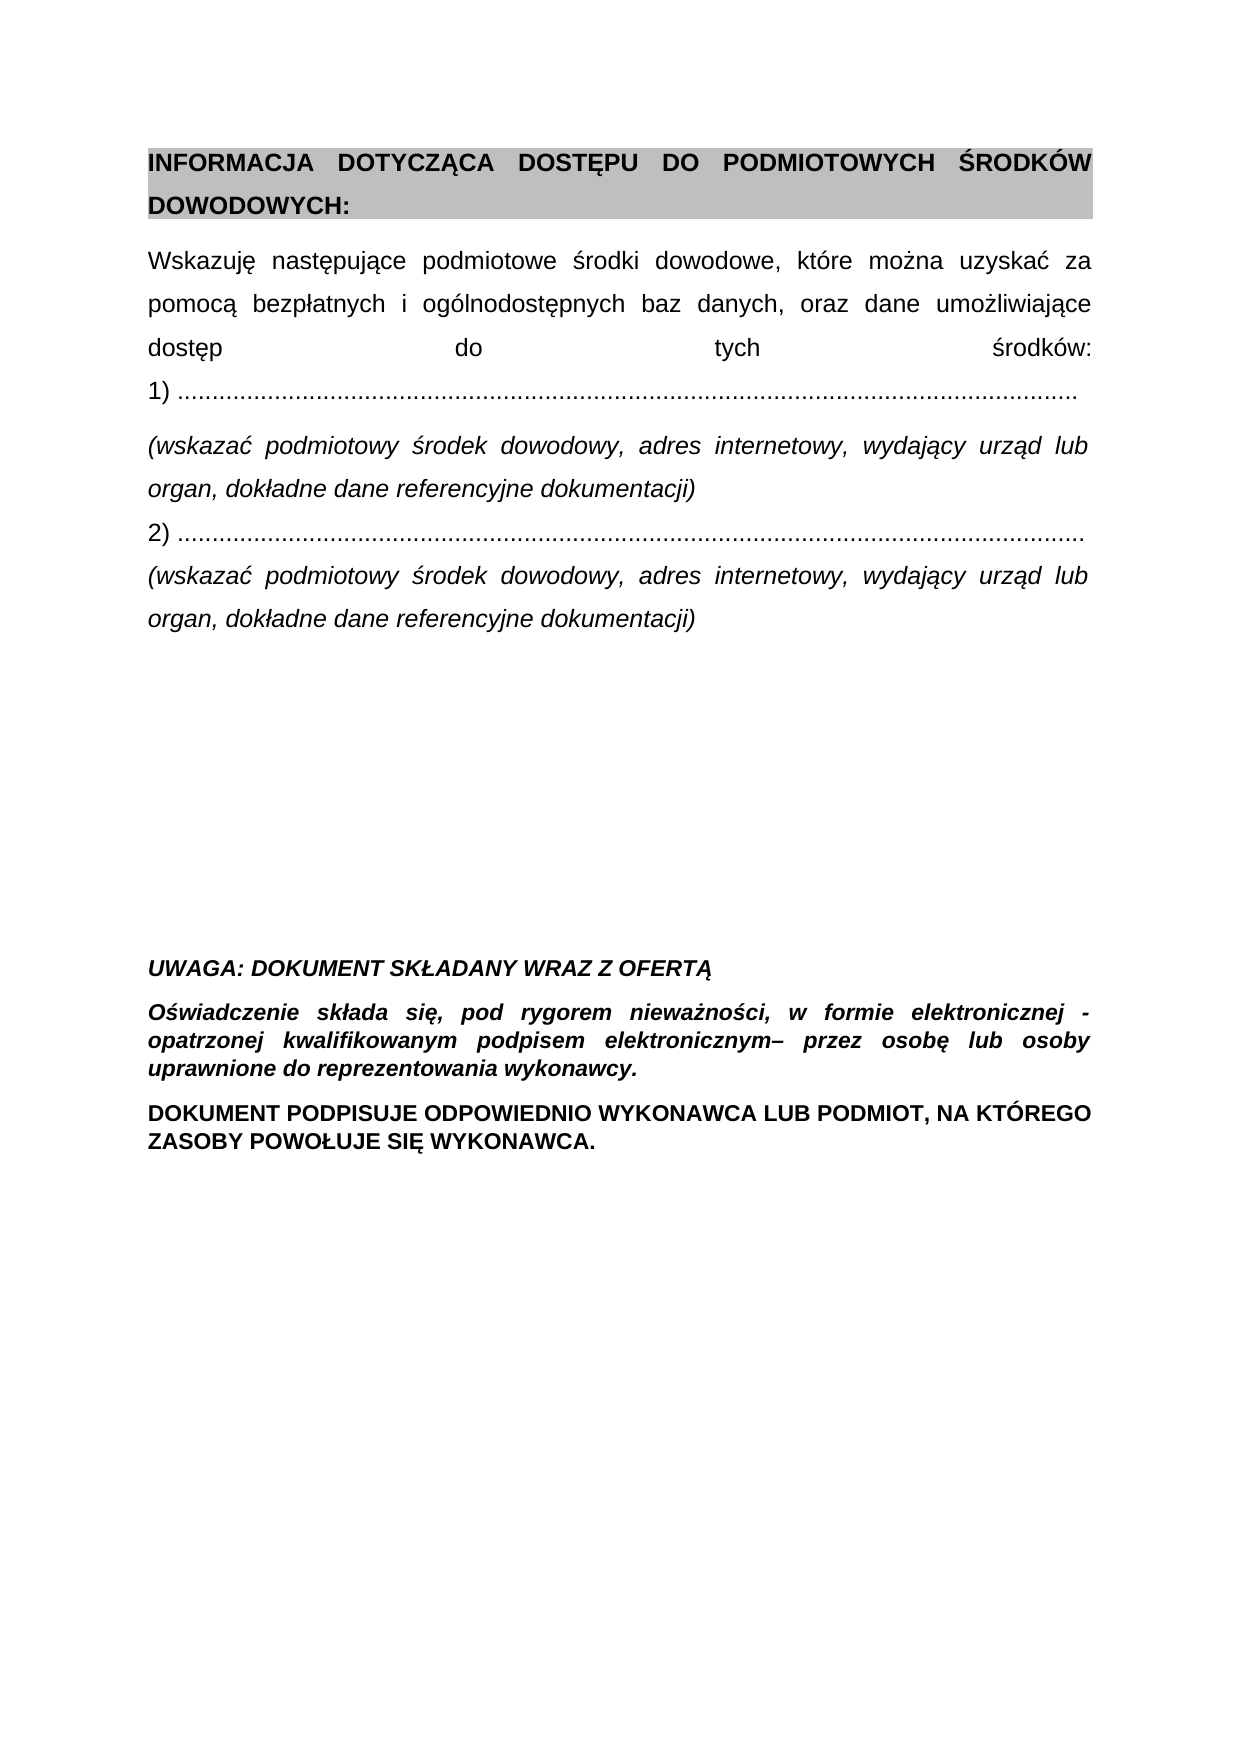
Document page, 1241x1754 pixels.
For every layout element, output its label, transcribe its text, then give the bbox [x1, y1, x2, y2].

text 2) ................................................................................................................................... [148, 518, 1093, 546]
text DOKUMENT PODPISUJE ODPOWIEDNIO WYKONAWCA LUB PODMIOT, NA KTÓREGO ZASOBY POWOŁUJE SIĘ WYKONAWCA. [148, 1100, 1093, 1154]
text INFORMACJA DOTYCZĄCA DOSTĘPU DO PODMIOTOWYCH ŚRODKÓW DOWODOWYCH: [148, 148, 1093, 219]
text UWAGA: DOKUMENT SKŁADANY WRAZ Z OFERTĄ [148, 955, 1093, 981]
text Wskazuję następujące podmiotowe środki dowodowe, które można uzyskać za pomocą bezpłatnych i ogólnodostępnych baz danych, oraz dane umożliwiające dostęp do tych środków: 1) .................................................................................................................................. [148, 246, 1093, 404]
text Oświadczenie składa się, pod rygorem nieważności, w formie elektronicznej - opatrzonej kwalifikowanym podpisem elektronicznym– przez osobę lub osoby uprawnione do reprezentowania wykonawcy. [148, 999, 1093, 1081]
text (wskazać podmiotowy środek dowodowy, adres internetowy, wydający urząd lub organ, dokładne dane referencyjne dokumentacji) [148, 561, 1093, 633]
text (wskazać podmiotowy środek dowodowy, adres internetowy, wydający urząd lub organ, dokładne dane referencyjne dokumentacji) [148, 431, 1093, 503]
